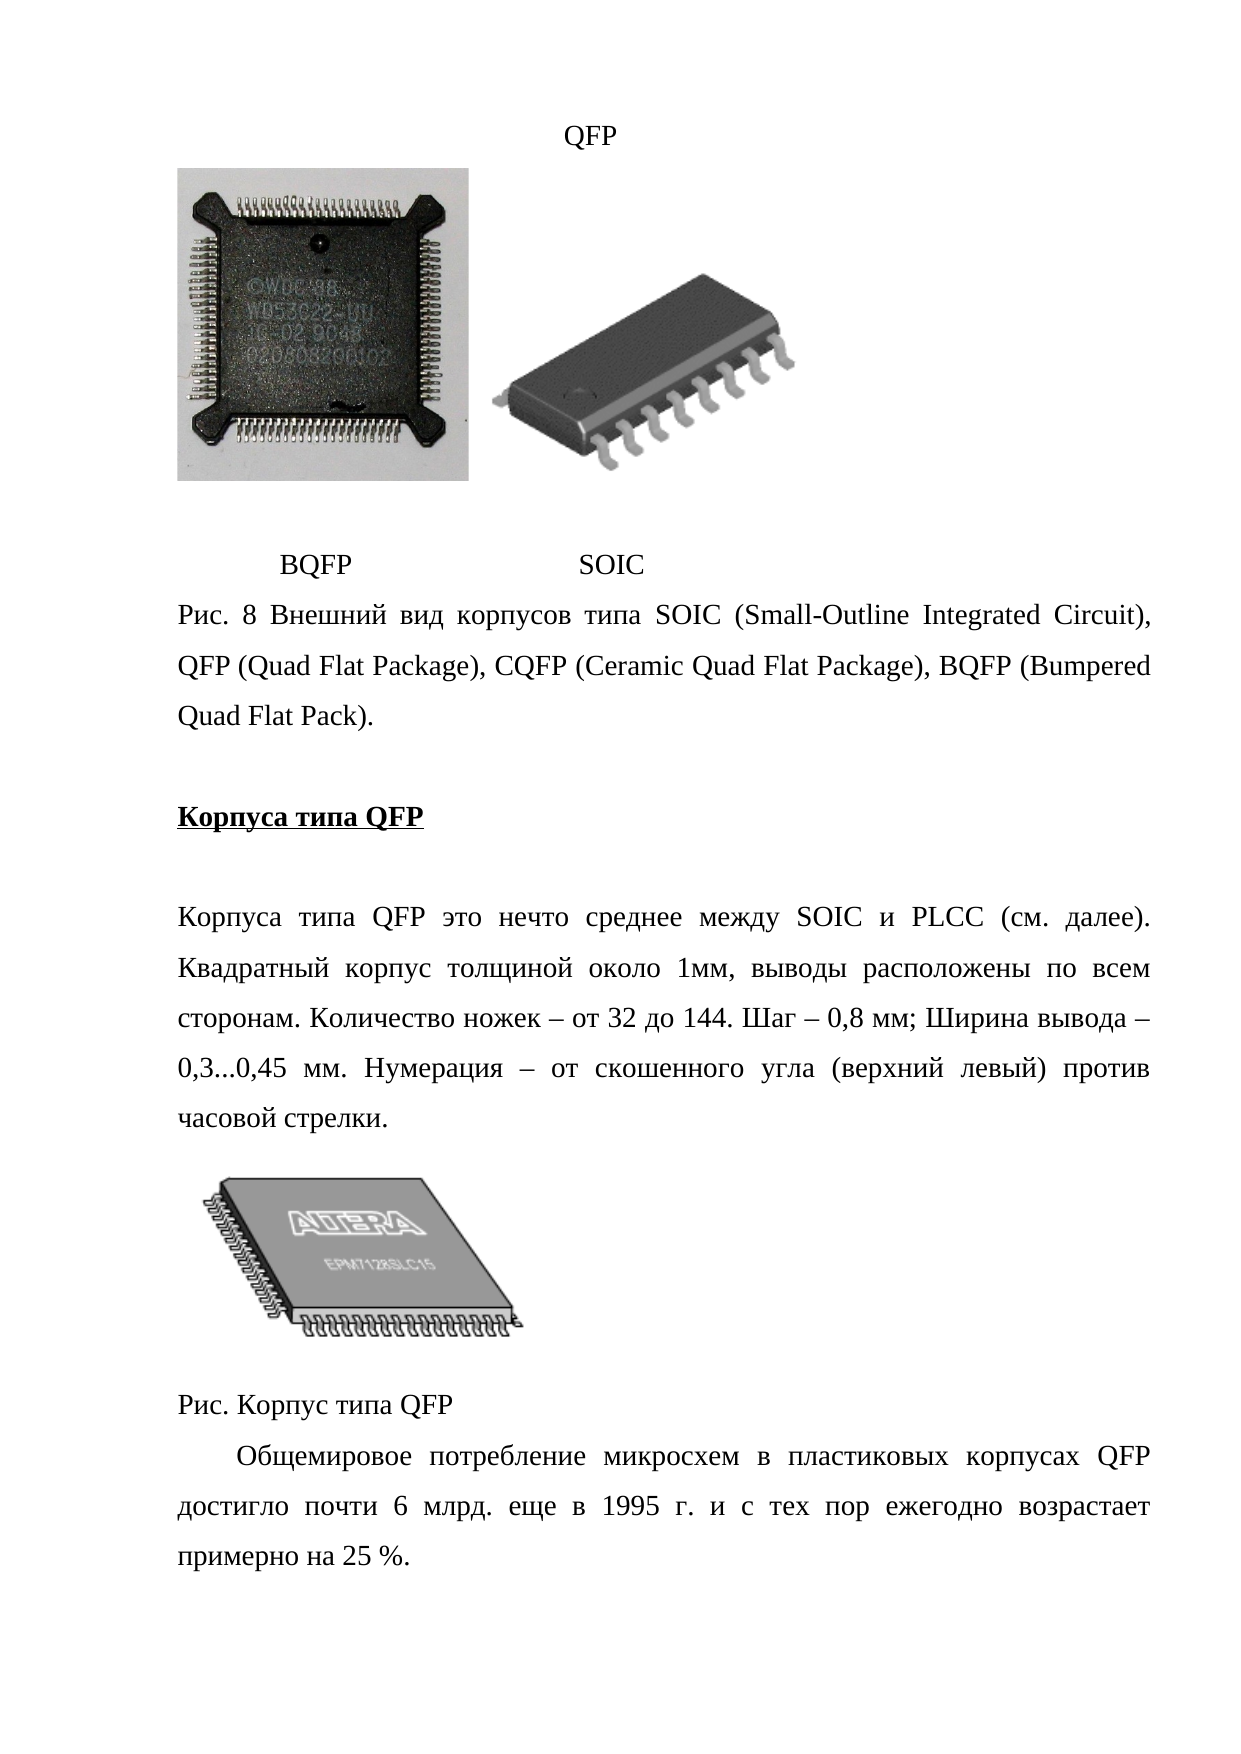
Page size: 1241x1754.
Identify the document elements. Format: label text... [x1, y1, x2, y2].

text Рис. Корпус типа QFP [177, 1387, 1152, 1421]
picture [177, 1151, 555, 1373]
text Общемировое потребление микросхем в пластиковых корпусах QFP достигло почти 6 млрд. еще в 1995 г. и с тех пор ежегодно возрастает примерно на 25 %. [177, 1438, 1152, 1572]
text Корпуса типа QFP это нечто среднее между SOIC и PLCC (см. далее). Квадратный корпус толщиной около 1мм, выводы расположены по всем сторонам. Количество ножек – от 32 до 144. Шаг – 0,8 мм; Ширина вывода – 0,3...0,45 мм. Нумерация – от скошенного угла (верхний левый) против часовой стрелки. [177, 899, 1152, 1134]
text QFP [177, 118, 1152, 152]
text BQFP SOIC [177, 547, 1152, 581]
picture [177, 168, 469, 481]
text Корпуса типа QFP [177, 799, 1152, 832]
text Рис. 8 Внешний вид корпусов типа SOIC (Small-Outline Integrated Circuit), QFP (Quad Flat Package), CQFP (Ceramic Quad Flat Package), BQFP (Bumpered Quad Flat Pack). [177, 597, 1152, 732]
